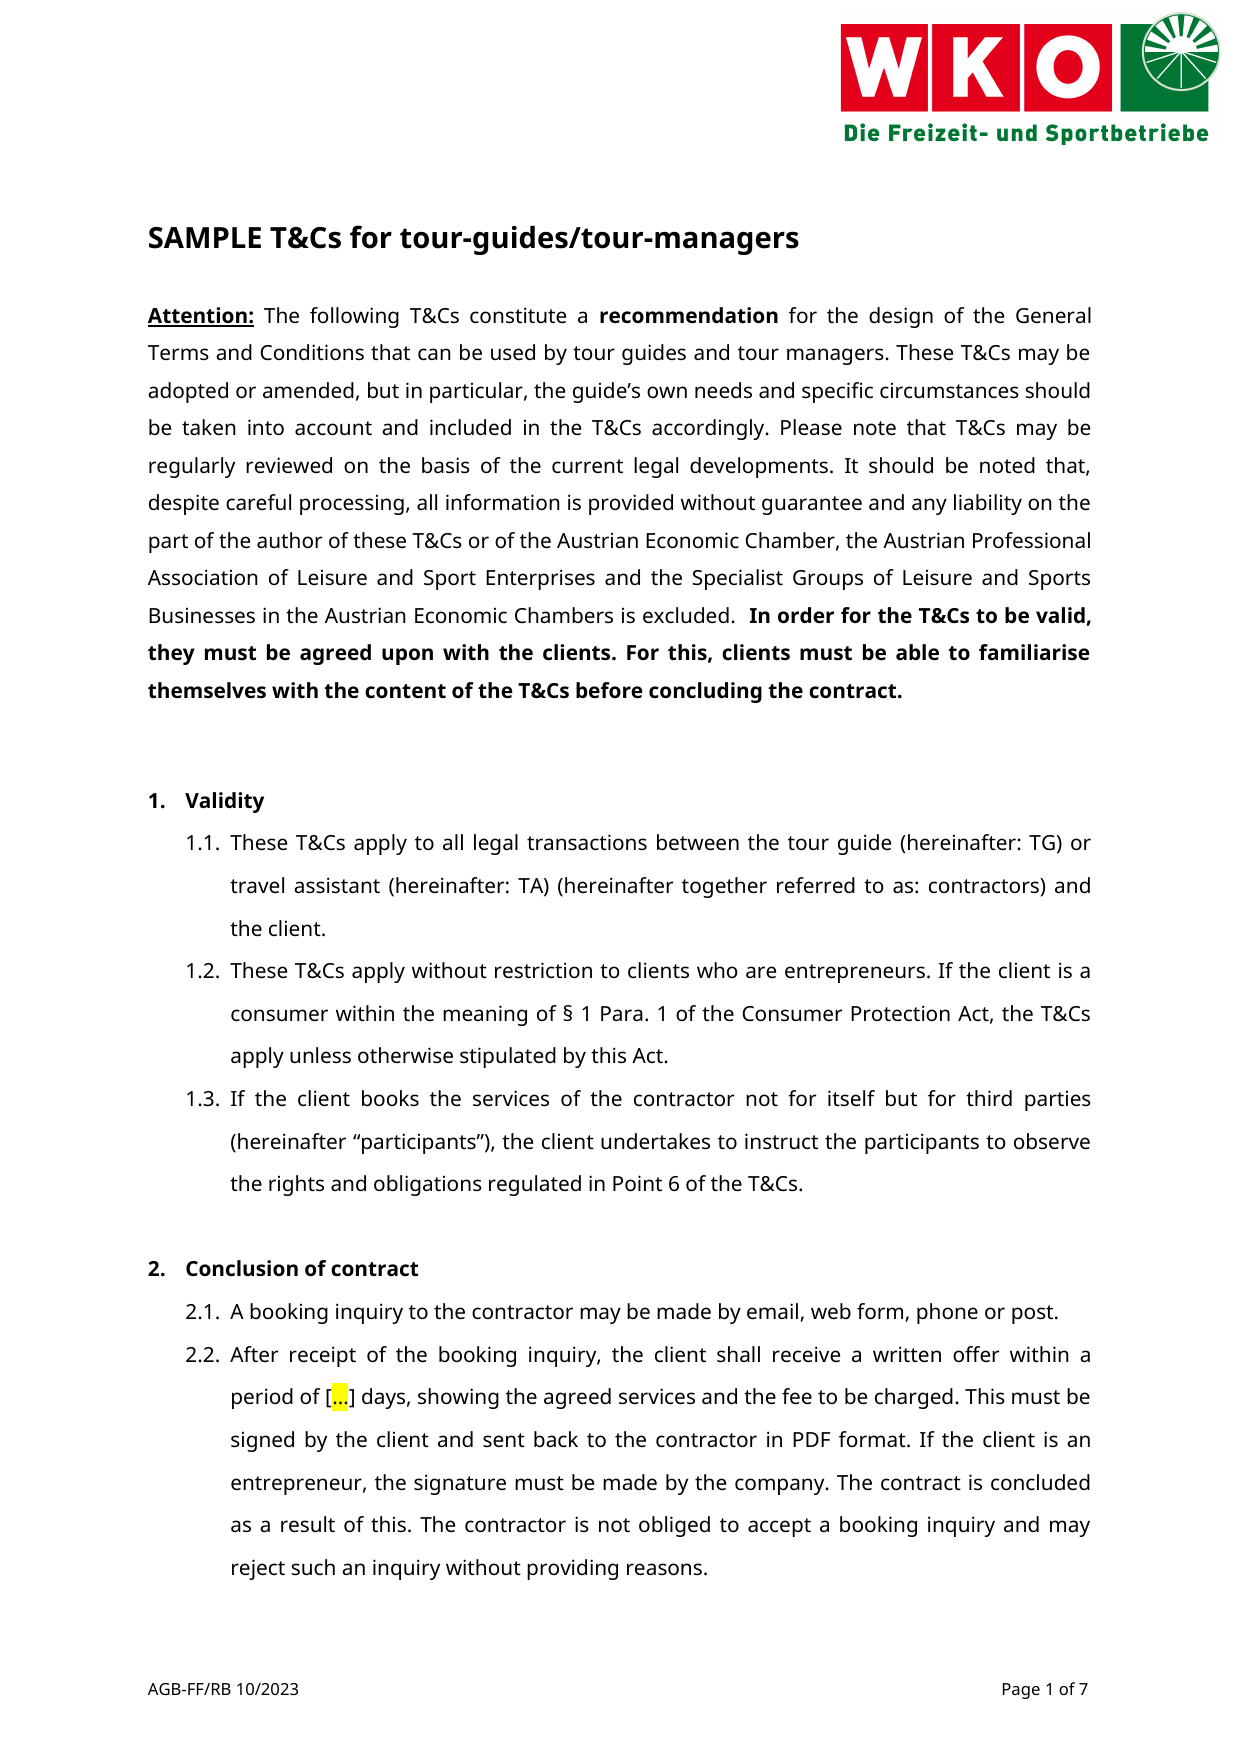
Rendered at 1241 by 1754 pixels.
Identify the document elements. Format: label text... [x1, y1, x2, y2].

picture [840, 12, 1221, 145]
list Validity [148, 786, 1092, 814]
list Conclusion of contract [148, 1254, 1092, 1283]
list A booking inquiry to the contractor may be made by email, web form, phone or post. [185, 1297, 1092, 1326]
text SAMPLE T&Cs for tour-guides/tour-managers [148, 218, 1092, 256]
list After receipt of the booking inquiry, the client shall receive a written offer within a period of […] days, showing the agreed services and the fee to be charged. This must be signed by the client and sent back to the contractor in PDF format. If the client is an entrepreneur, the signature must be made by the company. The contract is concluded as a result of this. The contractor is not obliged to accept a booking inquiry and may reject such an inquiry without providing reasons. [185, 1340, 1092, 1581]
list These T&Cs apply to all legal transactions between the tour guide (hereinafter: TG) or travel assistant (hereinafter: TA) (hereinafter together referred to as: contractors) and the client. [185, 828, 1092, 942]
list These T&Cs apply without restriction to clients who are entrepreneurs. If the client is a consumer within the meaning of § 1 Para. 1 of the Consumer Protection Act, the T&Cs apply unless otherwise stipulated by this Act. [185, 956, 1092, 1070]
list If the client books the services of the contractor not for itself but for third parties (hereinafter “participants”), the client undertakes to instruct the participants to observe the rights and obligations regulated in Point 6 of the T&Cs. [185, 1084, 1092, 1198]
text Attention: The following T&Cs constitute a recommendation for the design of the General Terms and Conditions that can be used by tour guides and tour managers. These T&Cs may be adopted or amended, but in particular, the guide’s own needs and specific circumstances should be taken into account and included in the T&Cs accordingly. Please note that T&Cs may be regularly reviewed on the basis of the current legal developments. It should be noted that, despite careful processing, all information is provided without guarantee and any liability on the part of the author of these T&Cs or of the Austrian Economic Chamber, the Austrian Professional Association of Leisure and Sport Enterprises and the Specialist Groups of Leisure and Sports Businesses in the Austrian Economic Chambers is excluded. In order for the T&Cs to be valid, they must be agreed upon with the clients. For this, clients must be able to familiarise themselves with the content of the T&Cs before concluding the contract. [148, 293, 1092, 706]
